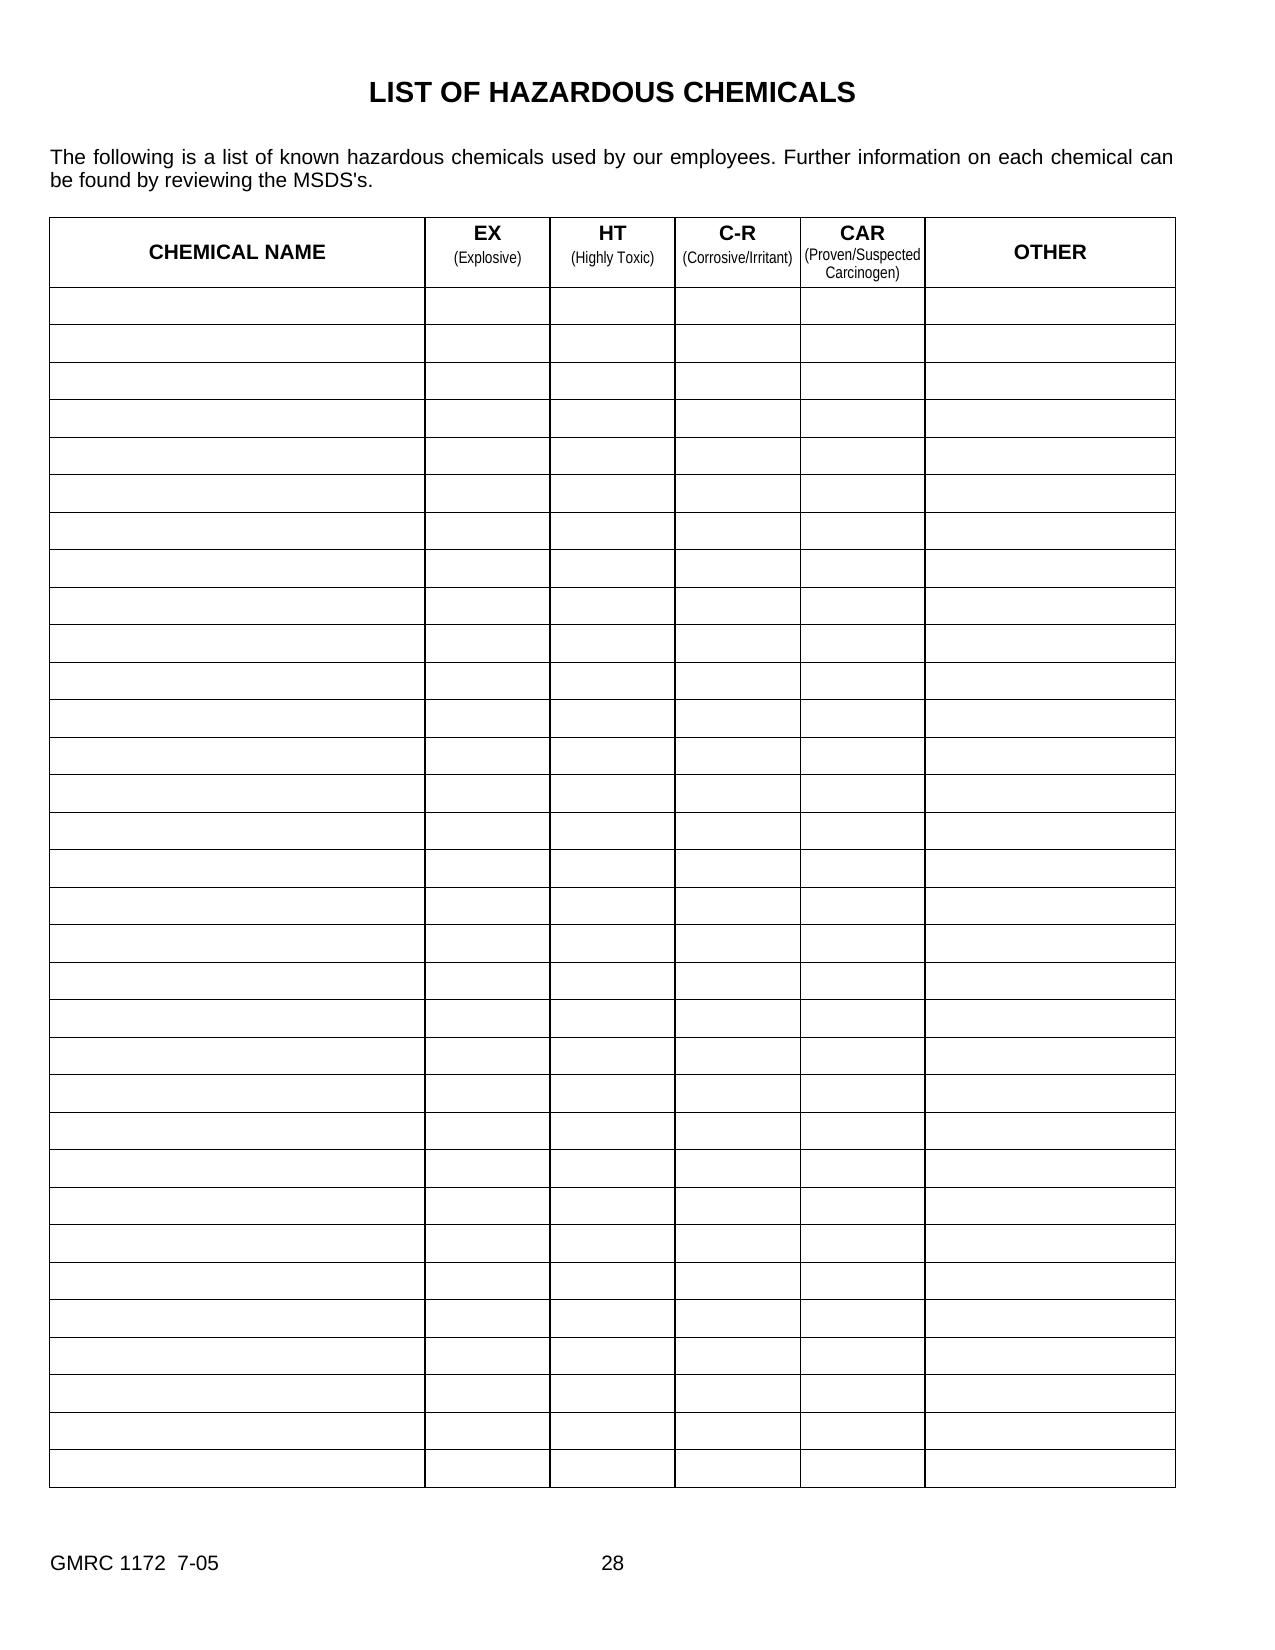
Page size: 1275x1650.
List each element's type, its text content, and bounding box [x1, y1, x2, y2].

table_cell [676, 738, 800, 774]
table_cell [50, 963, 424, 999]
table_cell [426, 363, 549, 399]
table_cell [801, 1038, 924, 1074]
table_cell [50, 700, 424, 737]
table_cell [926, 700, 1175, 737]
table_cell [551, 325, 674, 362]
table_header HT (Highly Toxic) [551, 218, 674, 287]
table_cell [551, 1413, 674, 1449]
table_cell [801, 888, 924, 924]
table_cell [50, 1338, 424, 1374]
table_cell [926, 1300, 1175, 1337]
text The following is a list of known hazardous chemicals used by our employees. Further information on each chemical can be found by reviewing the MSDS's. [50, 146, 1175, 192]
table_cell [801, 775, 924, 812]
table_cell [926, 963, 1175, 999]
table_cell [426, 775, 549, 812]
table_cell [50, 1225, 424, 1262]
table_cell [426, 1113, 549, 1149]
table_cell [926, 513, 1175, 549]
table_cell [676, 1000, 800, 1037]
table_cell [551, 1188, 674, 1224]
table_cell [551, 1113, 674, 1149]
table_cell [801, 1338, 924, 1374]
table_cell [426, 288, 549, 324]
table_cell [50, 1000, 424, 1037]
table_cell [801, 1375, 924, 1412]
table_cell [676, 588, 800, 624]
table_cell [926, 400, 1175, 437]
table_cell [676, 400, 800, 437]
table_cell [926, 850, 1175, 887]
table_cell [551, 400, 674, 437]
table_cell [50, 813, 424, 849]
table_cell [551, 1263, 674, 1299]
table_cell [926, 738, 1175, 774]
table_cell [50, 1038, 424, 1074]
table_cell [551, 738, 674, 774]
table_cell [676, 925, 800, 962]
table_cell [926, 1150, 1175, 1187]
table_cell [551, 1300, 674, 1337]
table_cell [551, 663, 674, 699]
table_cell [801, 1113, 924, 1149]
table_cell [426, 1150, 549, 1187]
table_cell [801, 1000, 924, 1037]
table_cell [676, 663, 800, 699]
table_cell [50, 663, 424, 699]
table_cell [676, 1263, 800, 1299]
table_cell [551, 625, 674, 662]
table_cell [426, 475, 549, 512]
table_cell [676, 438, 800, 474]
table_cell [551, 963, 674, 999]
table_cell [426, 888, 549, 924]
table_cell [426, 625, 549, 662]
table_cell [676, 813, 800, 849]
table_cell [551, 775, 674, 812]
table_cell [801, 1188, 924, 1224]
table_cell [551, 588, 674, 624]
table_cell [926, 1225, 1175, 1262]
table_cell [426, 1075, 549, 1112]
table_cell [426, 738, 549, 774]
table_cell [926, 438, 1175, 474]
table_cell [926, 288, 1175, 324]
table_cell [801, 1300, 924, 1337]
table_cell [801, 400, 924, 437]
table_cell [676, 888, 800, 924]
table_cell [926, 1075, 1175, 1112]
table_cell [676, 1225, 800, 1262]
table_cell [801, 475, 924, 512]
table_cell [801, 813, 924, 849]
table_cell [676, 625, 800, 662]
table_cell [926, 1413, 1175, 1449]
table_cell [551, 925, 674, 962]
table_cell [676, 775, 800, 812]
table_cell [426, 813, 549, 849]
table_cell [426, 1450, 549, 1487]
table_cell [551, 1225, 674, 1262]
table_cell [801, 700, 924, 737]
table_header CHEMICAL NAME [50, 218, 424, 287]
table_cell [426, 325, 549, 362]
table_cell [926, 888, 1175, 924]
table_cell [551, 813, 674, 849]
table_cell [426, 438, 549, 474]
table_cell [676, 1413, 800, 1449]
text LIST OF HAZARDOUS CHEMICALS [50, 75, 1175, 108]
table_cell [50, 775, 424, 812]
table_cell [426, 700, 549, 737]
table_cell [926, 813, 1175, 849]
table_cell [801, 850, 924, 887]
table_cell [801, 1413, 924, 1449]
table_cell [926, 1113, 1175, 1149]
table_cell [426, 1225, 549, 1262]
table_cell [801, 1075, 924, 1112]
table_cell [50, 1375, 424, 1412]
table_cell [50, 1188, 424, 1224]
table_cell [551, 1338, 674, 1374]
table_header OTHER [926, 218, 1175, 287]
table_cell [926, 1000, 1175, 1037]
table_cell [676, 513, 800, 549]
table_cell [50, 1075, 424, 1112]
table_cell [551, 1150, 674, 1187]
table_cell [676, 850, 800, 887]
table_cell [676, 1188, 800, 1224]
table_cell [676, 1150, 800, 1187]
table_cell [426, 1263, 549, 1299]
table_cell [676, 1375, 800, 1412]
table_cell [426, 1413, 549, 1449]
table_cell [50, 588, 424, 624]
table_cell [676, 1450, 800, 1487]
table_cell [676, 700, 800, 737]
table_cell [676, 1075, 800, 1112]
table_cell [926, 1375, 1175, 1412]
table_cell [50, 438, 424, 474]
table_cell [426, 1000, 549, 1037]
table_cell [551, 1375, 674, 1412]
table_cell [426, 1338, 549, 1374]
table_cell [926, 1263, 1175, 1299]
table_cell [50, 363, 424, 399]
table_cell [551, 850, 674, 887]
table_cell [50, 325, 424, 362]
table_cell [50, 1150, 424, 1187]
table_cell [801, 438, 924, 474]
table_cell [926, 325, 1175, 362]
table_cell [426, 1038, 549, 1074]
table_cell [50, 1263, 424, 1299]
table_cell [676, 963, 800, 999]
table_header C-R (Corrosive/Irritant) [676, 218, 800, 287]
table_cell [801, 325, 924, 362]
table_cell [50, 925, 424, 962]
table_cell [50, 513, 424, 549]
table_cell [50, 1450, 424, 1487]
table_cell [50, 400, 424, 437]
table_cell [801, 1150, 924, 1187]
table_cell [426, 588, 549, 624]
table_cell [50, 1300, 424, 1337]
table_cell [926, 1338, 1175, 1374]
table_cell [801, 625, 924, 662]
table_cell [801, 738, 924, 774]
table_cell [426, 850, 549, 887]
table_cell [426, 663, 549, 699]
table_cell [801, 288, 924, 324]
table_cell [551, 513, 674, 549]
table_cell [801, 1263, 924, 1299]
table_cell [50, 1413, 424, 1449]
table_cell [801, 588, 924, 624]
table_cell [676, 1113, 800, 1149]
table_cell [926, 1188, 1175, 1224]
table_cell [676, 363, 800, 399]
table_cell [50, 850, 424, 887]
table_cell [50, 738, 424, 774]
table_cell [926, 363, 1175, 399]
table_cell [801, 663, 924, 699]
table_cell [551, 363, 674, 399]
table_cell [801, 925, 924, 962]
table_cell [50, 888, 424, 924]
table_cell [551, 1038, 674, 1074]
table_cell [676, 1300, 800, 1337]
table_cell [551, 550, 674, 587]
table_cell [551, 1450, 674, 1487]
table_header CAR (Proven/Suspected Carcinogen) [801, 218, 924, 287]
table_cell [676, 325, 800, 362]
table_cell [551, 438, 674, 474]
table_cell [50, 475, 424, 512]
table_cell [801, 550, 924, 587]
table_cell [426, 963, 549, 999]
table_header EX (Explosive) [426, 218, 549, 287]
table_cell [676, 1038, 800, 1074]
table_cell [926, 1450, 1175, 1487]
table_cell [926, 588, 1175, 624]
table_cell [551, 288, 674, 324]
table_cell [50, 1113, 424, 1149]
table_cell [426, 925, 549, 962]
table_cell [551, 888, 674, 924]
table_cell [426, 513, 549, 549]
table_cell [676, 475, 800, 512]
table_cell [426, 1375, 549, 1412]
table_cell [426, 1300, 549, 1337]
table_cell [50, 288, 424, 324]
table_cell [676, 550, 800, 587]
table_cell [551, 700, 674, 737]
table_cell [926, 663, 1175, 699]
table_cell [426, 400, 549, 437]
table_cell [801, 1450, 924, 1487]
table_cell [926, 925, 1175, 962]
table_cell [426, 1188, 549, 1224]
table_cell [676, 288, 800, 324]
table_cell [50, 550, 424, 587]
table_cell [551, 1075, 674, 1112]
table_cell [926, 775, 1175, 812]
table_cell [551, 475, 674, 512]
table_cell [426, 550, 549, 587]
table_cell [801, 363, 924, 399]
table_cell [926, 550, 1175, 587]
table_cell [926, 1038, 1175, 1074]
table_cell [551, 1000, 674, 1037]
table_cell [801, 963, 924, 999]
table_cell [926, 625, 1175, 662]
table_cell [926, 475, 1175, 512]
table_cell [50, 625, 424, 662]
table_cell [801, 513, 924, 549]
table_cell [676, 1338, 800, 1374]
table_cell [801, 1225, 924, 1262]
